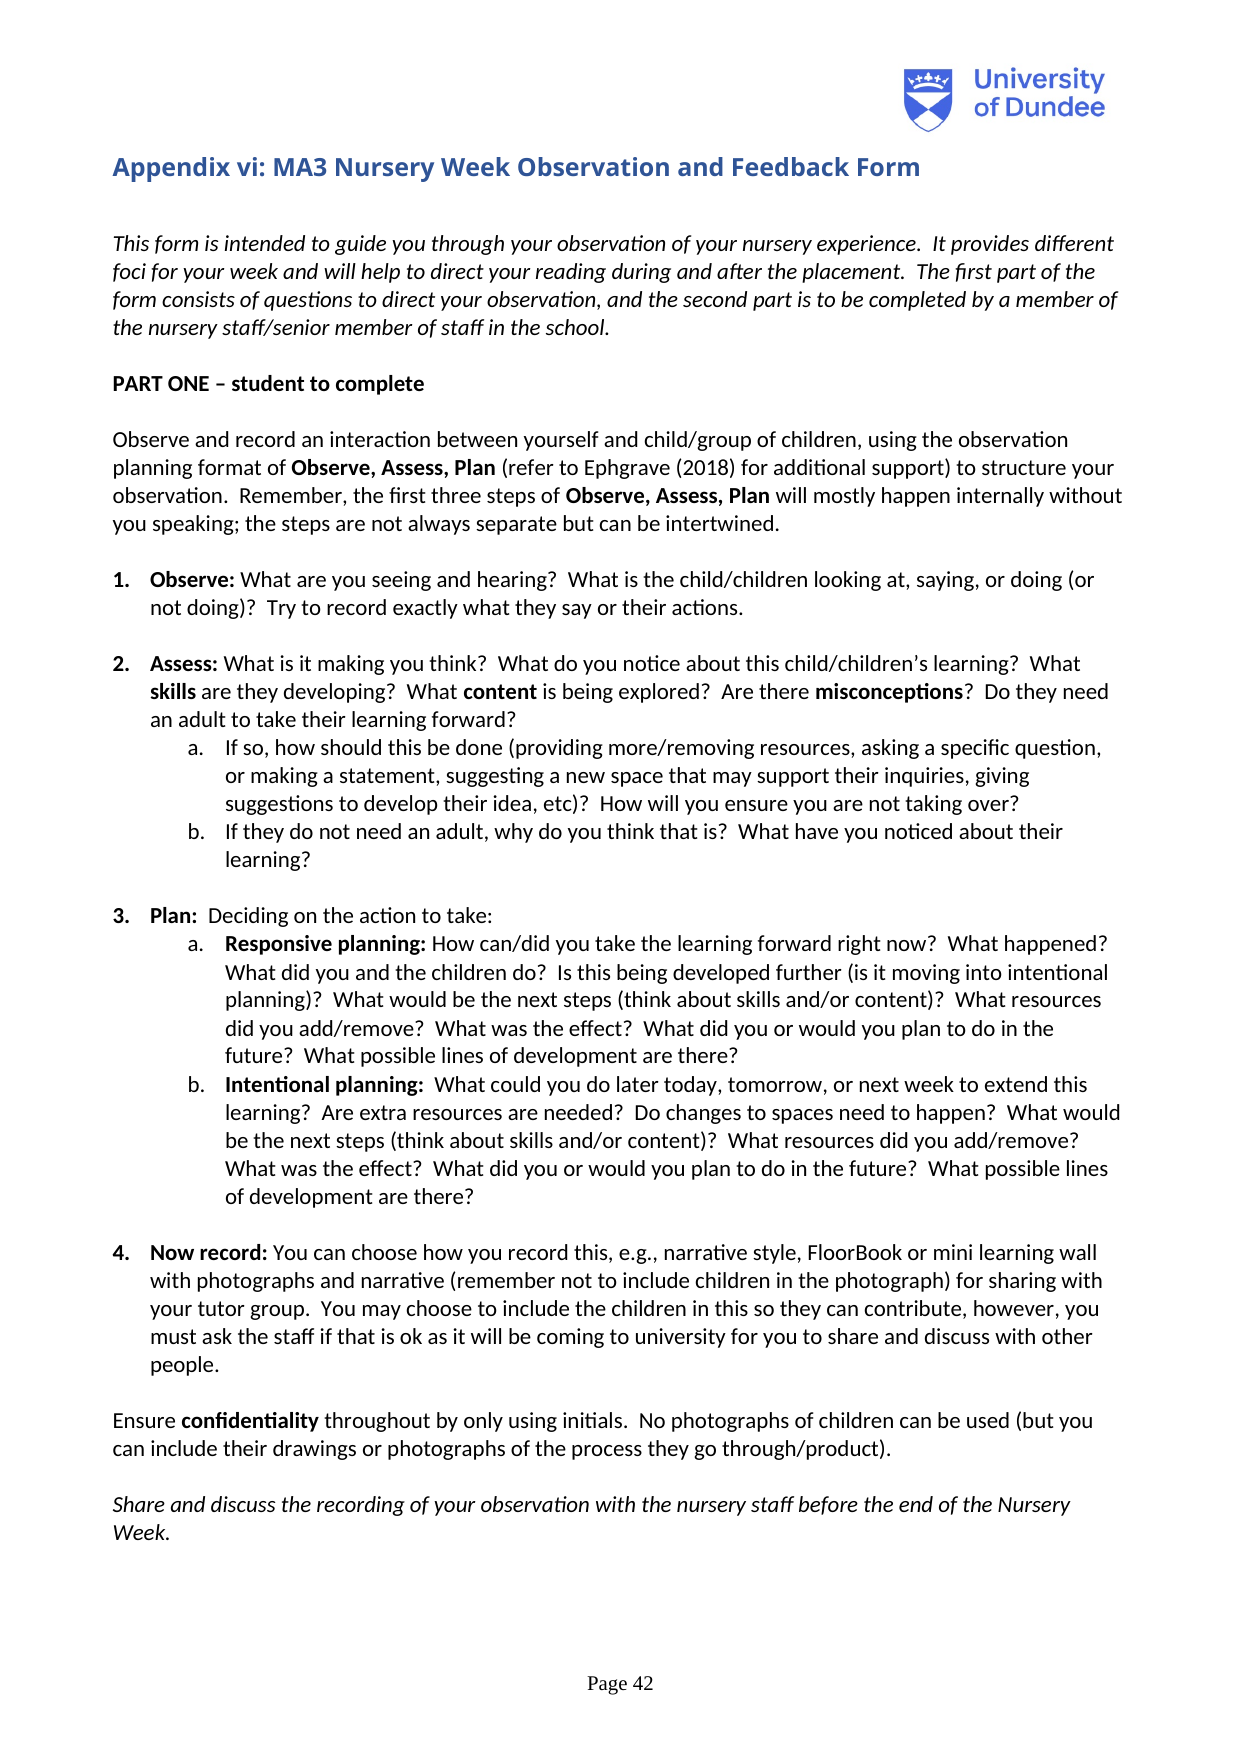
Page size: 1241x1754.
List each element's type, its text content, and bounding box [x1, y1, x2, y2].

text Share and discuss the recording of your observation with the nursery staff before the end of the Nursery Week. [112, 1490, 1128, 1546]
text PART ONE – student to complete [112, 369, 1128, 397]
subtitle Appendix vi: MA3 Nursery Week Observation and Feedback Form [112, 150, 1128, 184]
text This form is intended to guide you through your observation of your nursery experience. It provides different foci for your week and will help to direct your reading during and after the placement. The first part of the form consists of questions to direct your observation, and the second part is to be completed by a member of the nursery staff/senior member of staff in the school. [112, 229, 1128, 341]
list Intentional planning: What could you do later today, tomorrow, or next week to extend this learning? Are extra resources are needed? Do changes to spaces need to happen? What would be the next steps (think about skills and/or content)? What resources did you add/remove? What was the effect? What did you or would you plan to do in the future? What possible lines of development are there? [187, 1070, 1128, 1210]
picture [880, 59, 1129, 137]
list If so, how should this be done (providing more/removing resources, asking a specific question, or making a statement, suggesting a new space that may support their inquiries, giving suggestions to develop their idea, etc)? How will you ensure you are not taking over? [187, 733, 1128, 817]
list Now record: You can choose how you record this, e.g., narrative style, FloorBook or mini learning wall with photographs and narrative (remember not to include children in the photograph) for sharing with your tutor group. You may choose to include the children in this so they can contribute, however, you must ask the staff if that is ok as it will be coming to university for you to share and discuss with other people. [112, 1238, 1128, 1378]
list If they do not need an adult, why do you think that is? What have you noticed about their learning? [187, 817, 1128, 873]
list Responsive planning: How can/did you take the learning forward right now? What happened? What did you and the children do? Is this being developed further (is it moving into intentional planning)? What would be the next steps (think about skills and/or content)? What resources did you add/remove? What was the effect? What did you or would you plan to do in the future? What possible lines of development are there? [187, 929, 1128, 1070]
list Assess: What is it making you think? What do you notice about this child/children’s learning? What skills are they developing? What content is being explored? Are there misconceptions? Do they need an adult to take their learning forward? [112, 649, 1128, 733]
text Observe and record an interaction between yourself and child/group of children, using the observation planning format of Observe, Assess, Plan (refer to Ephgrave (2018) for additional support) to structure your observation. Remember, the first three steps of Observe, Assess, Plan will mostly happen internally without you speaking; the steps are not always separate but can be intertwined. [112, 425, 1128, 537]
text Ensure confidentiality throughout by only using initials. No photographs of children can be used (but you can include their drawings or photographs of the process they go through/product). [112, 1406, 1128, 1462]
list Plan: Deciding on the action to take: [112, 902, 1128, 929]
list Observe: What are you seeing and hearing? What is the child/children looking at, saying, or doing (or not doing)? Try to record exactly what they say or their actions. [112, 565, 1128, 621]
